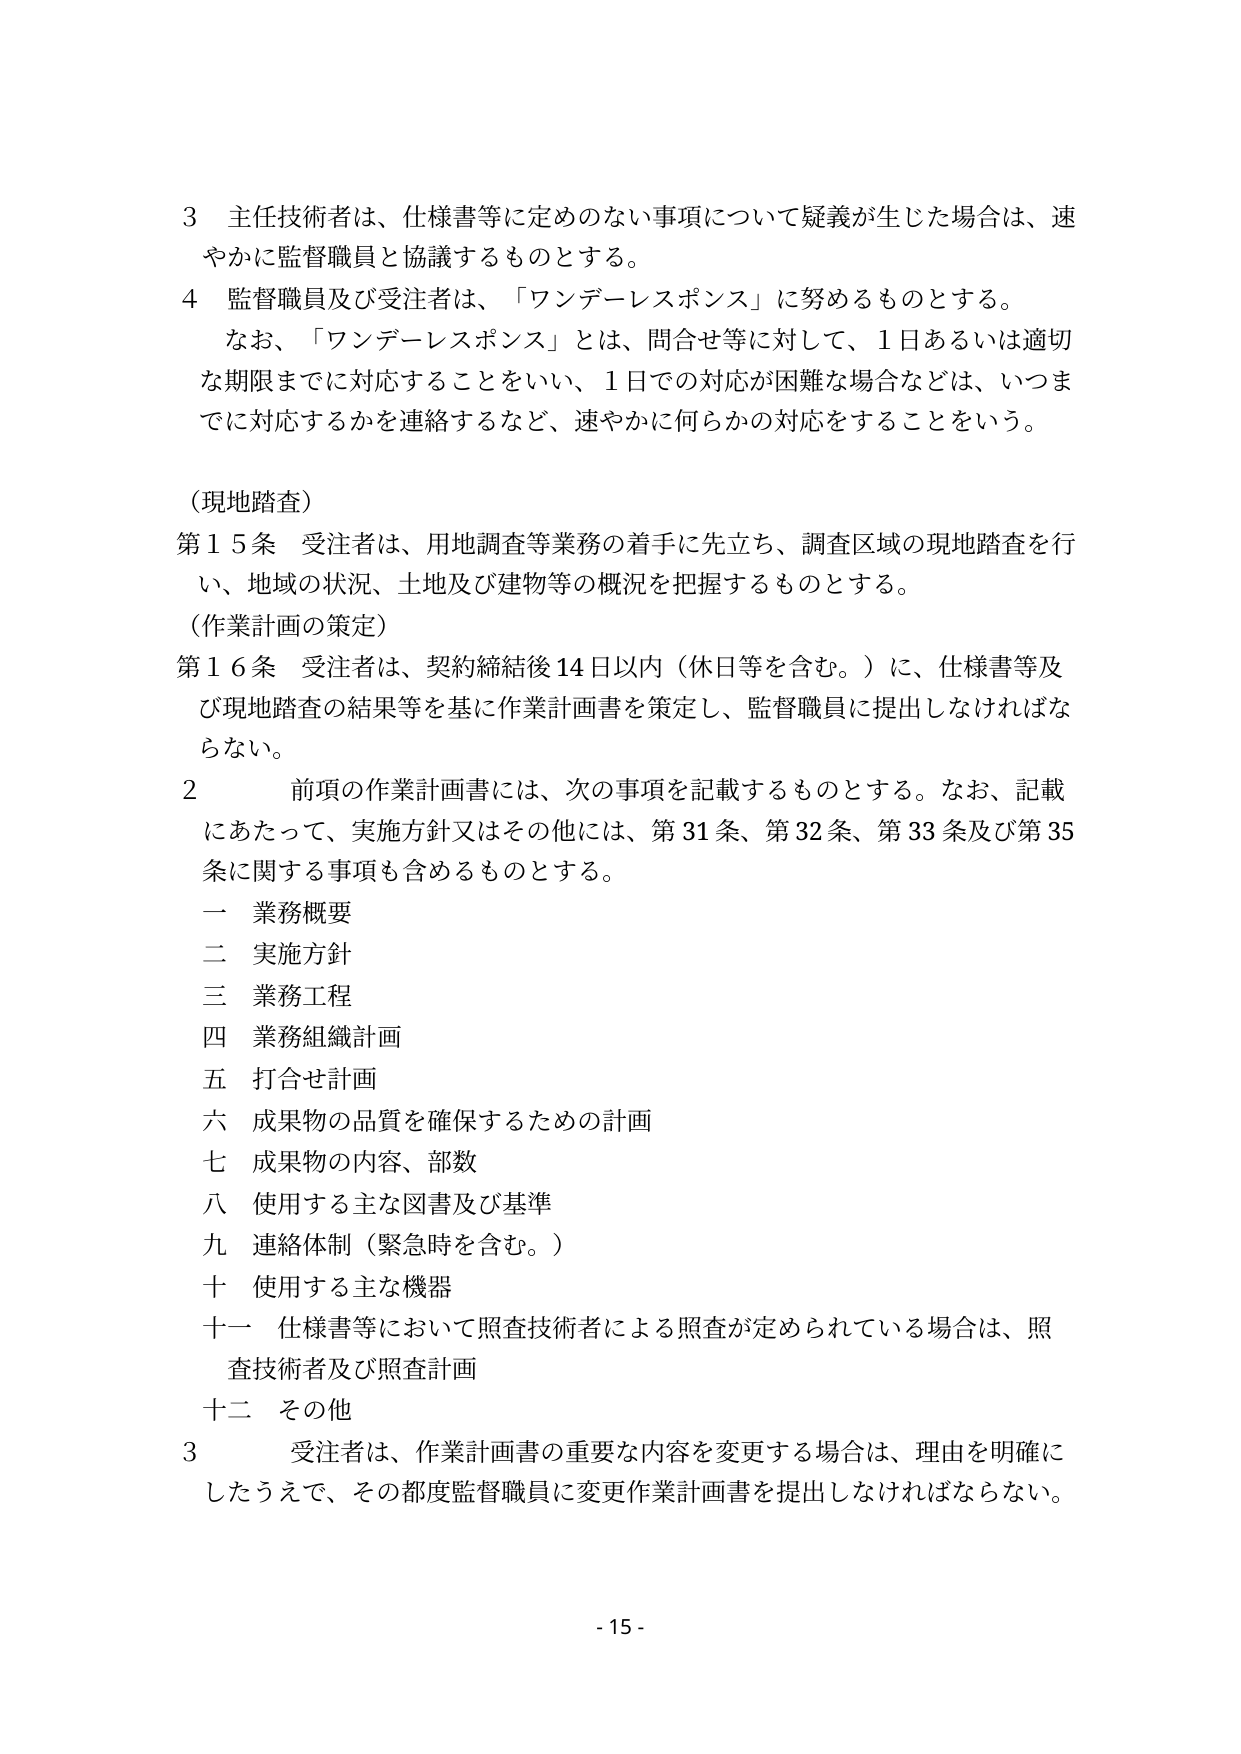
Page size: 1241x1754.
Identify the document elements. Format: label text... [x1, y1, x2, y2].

text 九 連絡体制（緊急時を含む。） [177, 1226, 590, 1262]
text 二 実施方針 [177, 935, 390, 971]
list 前項の作業計画書には、次の事項を記載するものとする。なお、記載にあたって、実施方針又はその他には、第31条、第32条、第33 条及び第35条に関する事項も含めるものとする。 [177, 771, 1077, 888]
text 八 使用する主な図書及び基準 [177, 1184, 590, 1220]
text ３ 主任技術者は、仕様書等に定めのない事項について疑義が生じた場合は、速やかに監督職員と協議するものとする。 [177, 197, 1077, 274]
text 一 業務概要 [177, 893, 390, 929]
list 受注者は、作業計画書の重要な内容を変更する場合は、理由を明確にしたうえで、その都度監督職員に変更作業計画書を提出しなければならない。 [177, 1433, 1077, 1509]
text なお、「ワンデーレスポンス」とは、問合せ等に対して、１日あるいは適切な期限までに対応することをいい、１日での対応が困難な場合などは、いつまでに対応するかを連絡するなど、速やかに何らかの対応をすることをいう。 [199, 321, 1077, 438]
text 七 成果物の内容、部数 [177, 1143, 690, 1179]
text 五 打合せ計画 [177, 1059, 440, 1096]
text 第１５条 受注者は、用地調査等業務の着手に先立ち、調査区域の現地踏査を行い、地域の状況、土地及び建物等の概況を把握するものとする。 [176, 524, 1077, 601]
text 三 業務工程 [177, 976, 390, 1012]
text 十一 仕様書等において照査技術者による照査が定められている場合は、照査技術者及び照査計画 [202, 1309, 1062, 1385]
text 四 業務組織計画 [177, 1018, 440, 1054]
text 十 使用する主な機器 [177, 1267, 590, 1303]
text （作業計画の策定） [176, 606, 1077, 642]
text ４ 監督職員及び受注者は、「ワンデーレスポンス」に努めるものとする。 [177, 279, 1077, 315]
text 第１６条 受注者は、契約締結後14日以内（休日等を含む。）に、仕様書等及び現地踏査の結果等を基に作業計画書を策定し、監督職員に提出しなければならない。 [176, 648, 1077, 765]
text 六 成果物の品質を確保するための計画 [177, 1101, 690, 1137]
text （現地踏査） [176, 483, 1077, 519]
text 十二 その他 [177, 1391, 1062, 1427]
